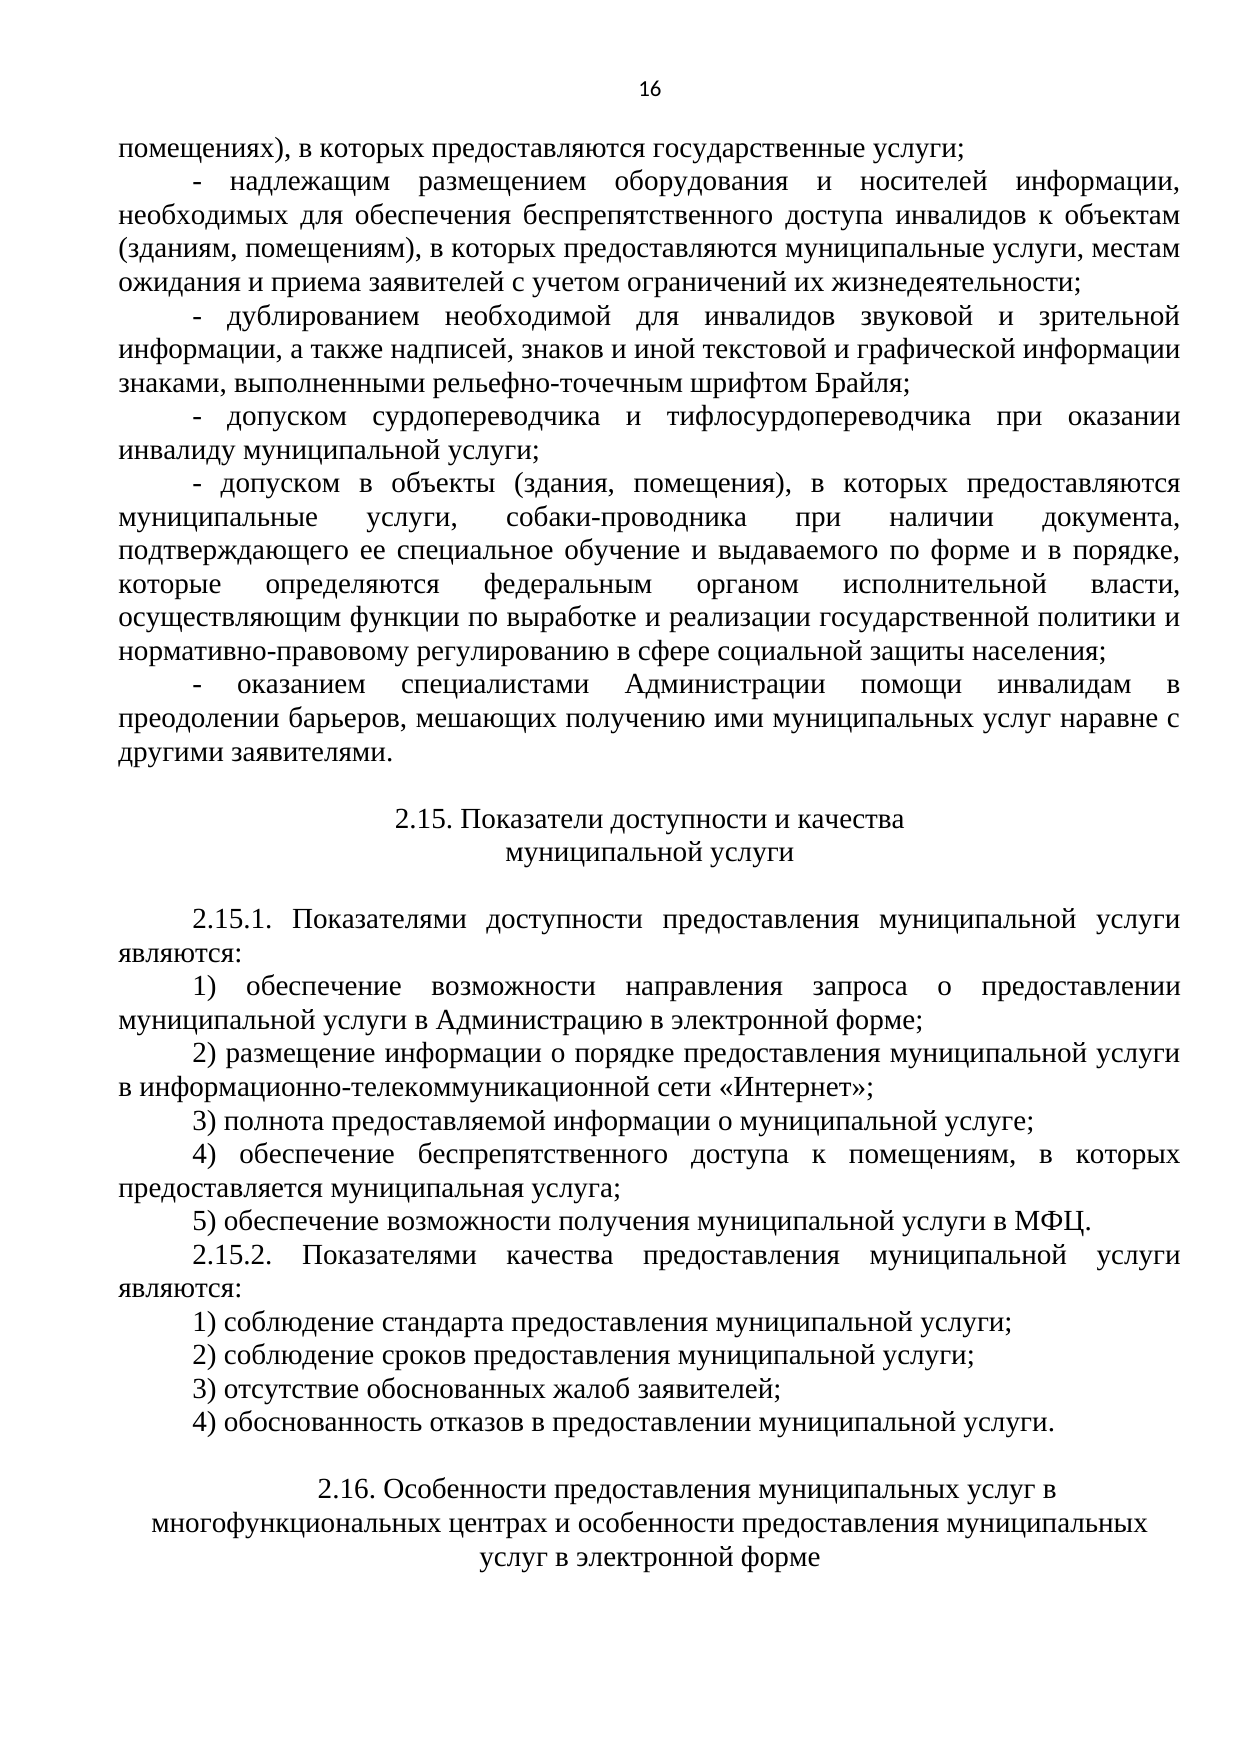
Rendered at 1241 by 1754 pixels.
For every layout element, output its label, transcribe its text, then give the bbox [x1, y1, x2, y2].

text 1) обеспечение возможности направления запроса о предоставлении муниципальной услуги в Администрацию в электронной форме; [118, 968, 1181, 1036]
text - оказанием специалистами Администрации помощи инвалидам в преодолении барьеров, мешающих получению ими муниципальных услуг наравне с другими заявителями. [118, 667, 1181, 767]
text 2.16. Особенности предоставления муниципальных услуг в многофункциональных центрах и особенности предоставления муниципальных услуг в электронной форме [118, 1472, 1181, 1572]
text 4) обоснованность отказов в предоставлении муниципальной услуги. [118, 1404, 1181, 1438]
text - надлежащим размещением оборудования и носителей информации, необходимых для обеспечения беспрепятственного доступа инвалидов к объектам (зданиям, помещениям), в которых предоставляются муниципальные услуги, местам ожидания и приема заявителей с учетом ограничений их жизнедеятельности; [118, 163, 1181, 298]
text 2) соблюдение сроков предоставления муниципальной услуги; [118, 1337, 1181, 1371]
text 2) размещение информации о порядке предоставления муниципальной услуги в информационно-телекоммуникационной сети «Интернет»; [118, 1036, 1181, 1103]
text 2.15. Показатели доступности и качества [118, 801, 1181, 834]
text муниципальной услуги [118, 834, 1181, 868]
text 3) полнота предоставляемой информации о муниципальной услуге; [118, 1103, 1181, 1136]
text 1) соблюдение стандарта предоставления муниципальной услуги; [118, 1304, 1181, 1337]
text - допуском в объекты (здания, помещения), в которых предоставляются муниципальные услуги, собаки-проводника при наличии документа, подтверждающего ее специальное обучение и выдаваемого по форме и в порядке, которые определяются федеральным органом исполнительной власти, осуществляющим функции по выработке и реализации государственной политики и нормативно-правовому регулированию в сфере социальной защиты населения; [118, 465, 1181, 667]
text 3) отсутствие обоснованных жалоб заявителей; [118, 1371, 1181, 1404]
text 2.15.2. Показателями качества предоставления муниципальной услуги являются: [118, 1237, 1181, 1304]
text - дублированием необходимой для инвалидов звуковой и зрительной информации, а также надписей, знаков и иной текстовой и графической информации знаками, выполненными рельефно-точечным шрифтом Брайля; [118, 298, 1181, 398]
text 5) обеспечение возможности получения муниципальной услуги в МФЦ. [118, 1203, 1181, 1237]
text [118, 130, 1181, 163]
text - допуском сурдопереводчика и тифлосурдопереводчика при оказании инвалиду муниципальной услуги; [118, 398, 1181, 465]
text 2.15.1. Показателями доступности предоставления муниципальной услуги являются: [118, 901, 1181, 968]
text 4) обеспечение беспрепятственного доступа к помещениям, в которых предоставляется муниципальная услуга; [118, 1136, 1181, 1203]
